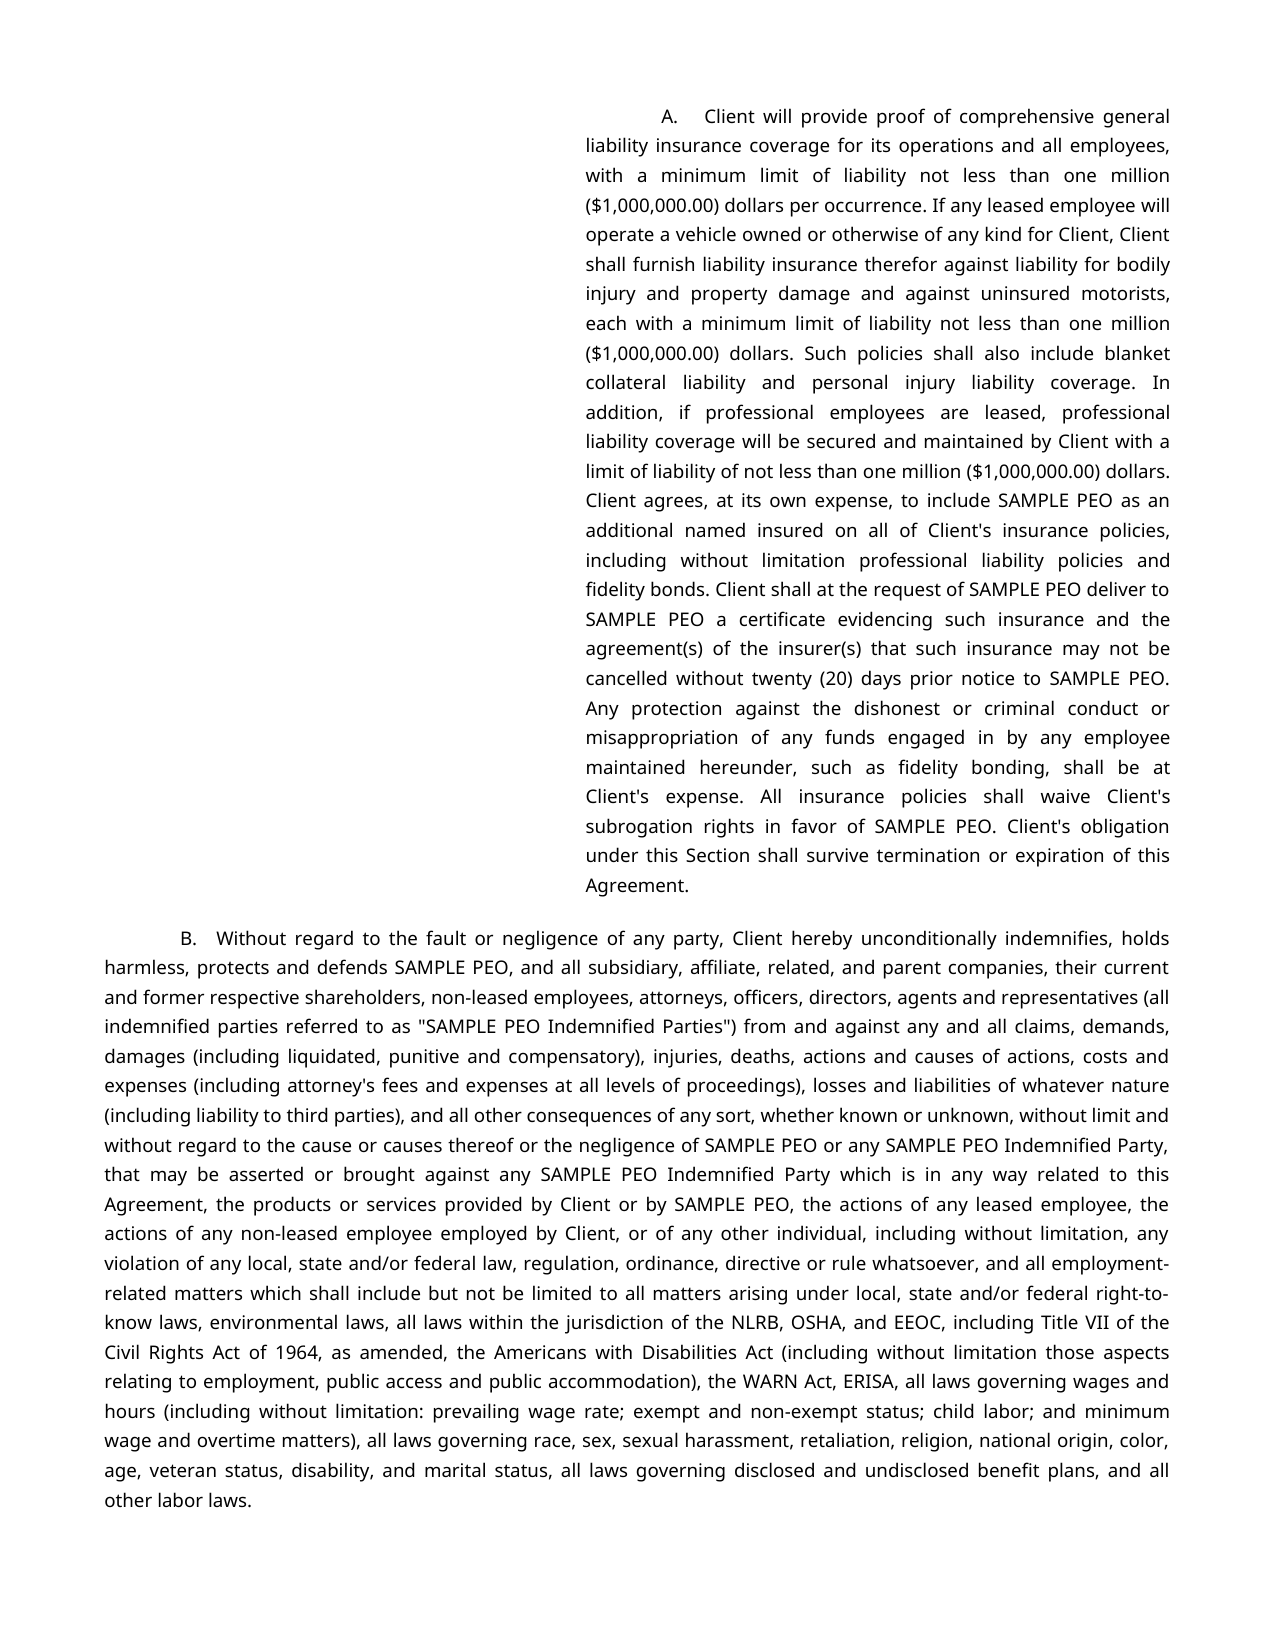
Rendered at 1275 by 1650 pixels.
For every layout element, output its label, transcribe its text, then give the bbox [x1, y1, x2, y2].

list Without regard to the fault or negligence of any party, Client hereby unconditionally indemnifies, holds harmless, protects and defends SAMPLE PEO, and all subsidiary, affiliate, related, and parent companies, their current and former respective shareholders, non-leased employees, attorneys, officers, directors, agents and representatives (all indemnified parties referred to as "SAMPLE PEO Indemnified Parties") from and against any and all claims, demands, damages (including liquidated, punitive and compensatory), injuries, deaths, actions and causes of actions, costs and expenses (including attorney's fees and expenses at all levels of proceedings), losses and liabilities of whatever nature (including liability to third parties), and all other consequences of any sort, whether known or unknown, without limit and without regard to the cause or causes thereof or the negligence of SAMPLE PEO or any SAMPLE PEO Indemnified Party, that may be asserted or brought against any SAMPLE PEO Indemnified Party which is in any way related to this Agreement, the products or services provided by Client or by SAMPLE PEO, the actions of any leased employee, the actions of any non-leased employee employed by Client, or of any other individual, including without limitation, any violation of any local, state and/or federal law, regulation, ordinance, directive or rule whatsoever, and all employment-related matters which shall include but not be limited to all matters arising under local, state and/or federal right-to-know laws, environmental laws, all laws within the jurisdiction of the NLRB, OSHA, and EEOC, including Title VII of the Civil Rights Act of 1964, as amended, the Americans with Disabilities Act (including without limitation those aspects relating to employment, public access and public accommodation), the WARN Act, ERISA, all laws governing wages and hours (including without limitation: prevailing wage rate; exempt and non-exempt status; child labor; and minimum wage and overtime matters), all laws governing race, sex, sexual harassment, retaliation, religion, national origin, color, age, veteran status, disability, and marital status, all laws governing disclosed and undisclosed benefit plans, and all other labor laws. [104, 925, 1171, 1512]
list Client will provide proof of comprehensive general liability insurance coverage for its operations and all employees, with a minimum limit of liability not less than one million ($1,000,000.00) dollars per occurrence. If any leased employee will operate a vehicle owned or otherwise of any kind for Client, Client shall furnish liability insurance therefor against liability for bodily injury and property damage and against uninsured motorists, each with a minimum limit of liability not less than one million ($1,000,000.00) dollars. Such policies shall also include blanket collateral liability and personal injury liability coverage. In addition, if professional employees are leased, professional liability coverage will be secured and maintained by Client with a limit of liability of not less than one million ($1,000,000.00) dollars. Client agrees, at its own expense, to include SAMPLE PEO as an additional named insured on all of Client's insurance policies, including without limitation professional liability policies and fidelity bonds. Client shall at the request of SAMPLE PEO deliver to SAMPLE PEO a certificate evidencing such insurance and the agreement(s) of the insurer(s) that such insurance may not be cancelled without twenty (20) days prior notice to SAMPLE PEO. Any protection against the dishonest or criminal conduct or misappropriation of any funds engaged in by any employee maintained hereunder, such as fidelity bonding, shall be at Client's expense. All insurance policies shall waive Client's subrogation rights in favor of SAMPLE PEO. Client's obligation under this Section shall survive termination or expiration of this Agreement. [585, 103, 1171, 898]
